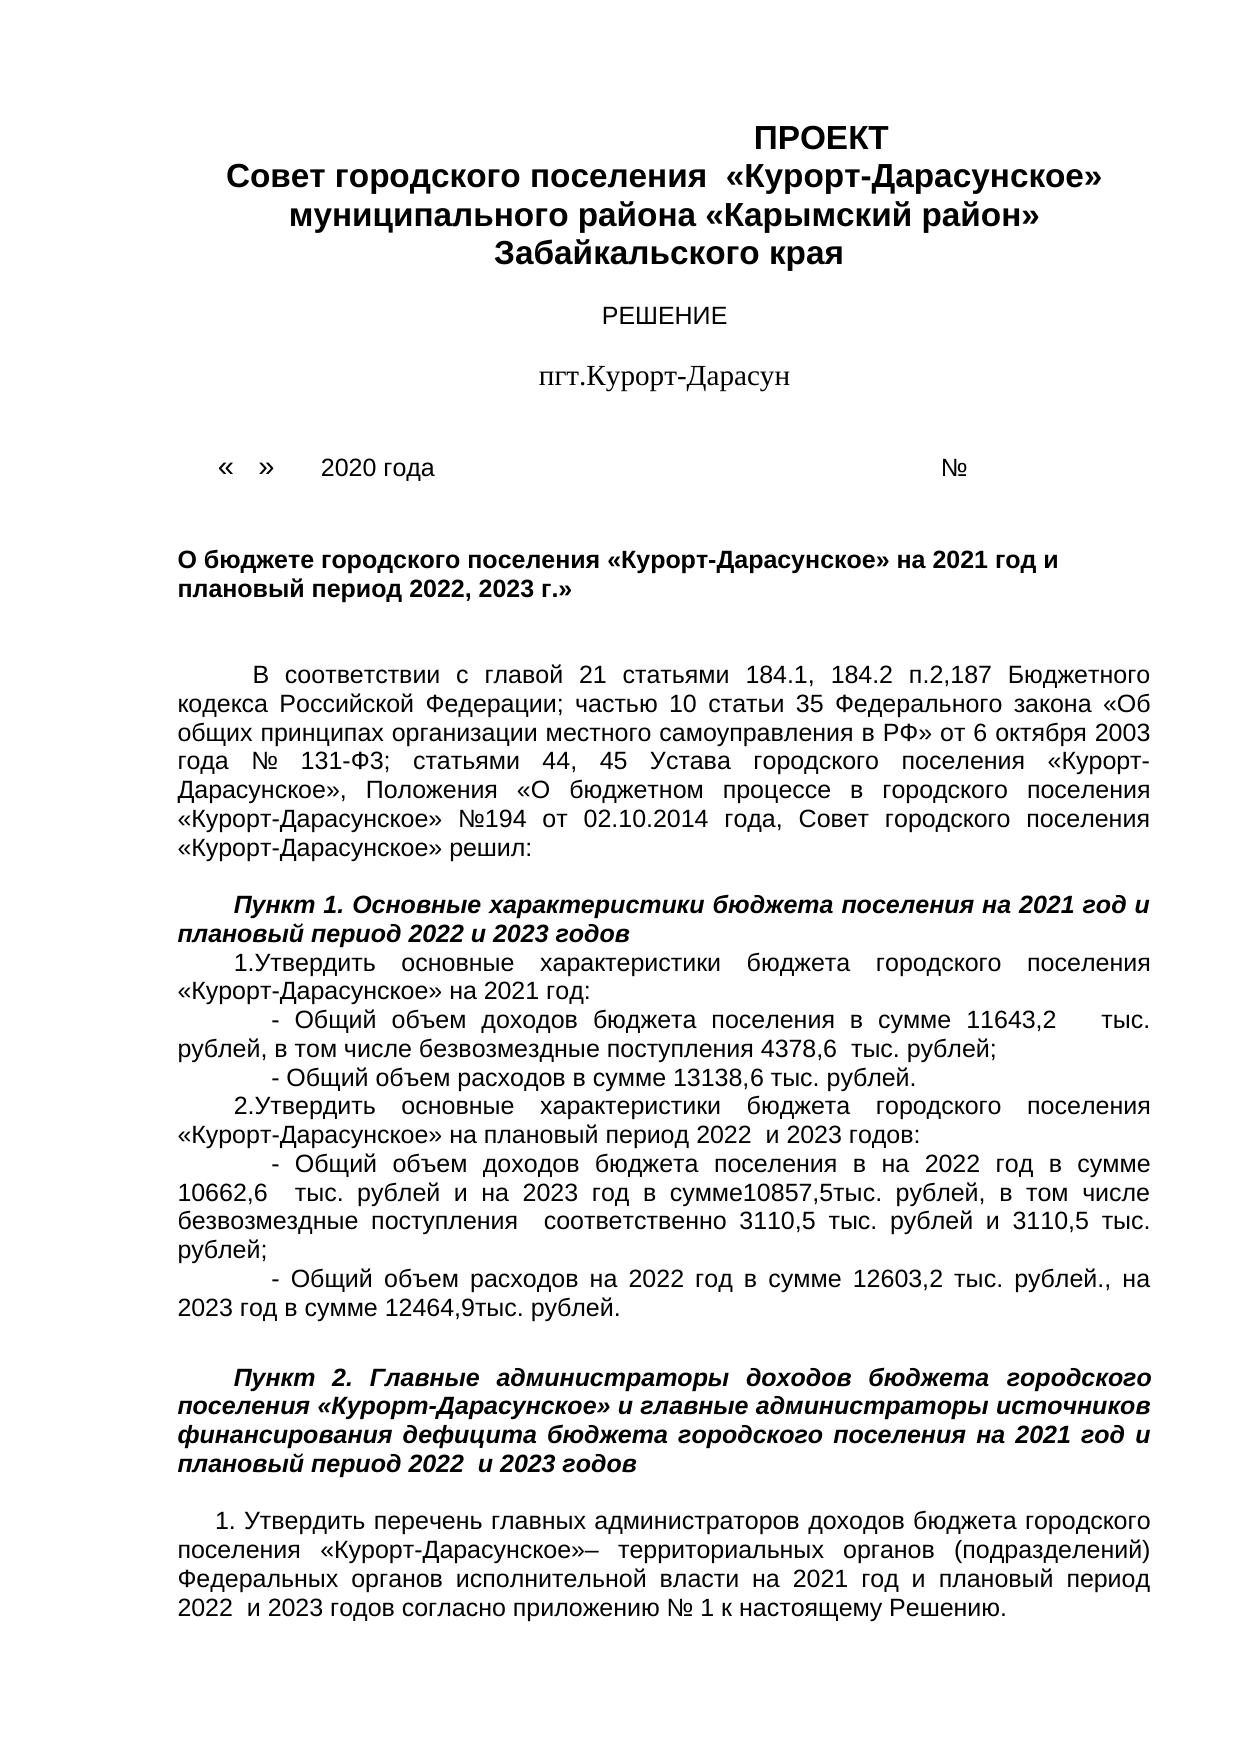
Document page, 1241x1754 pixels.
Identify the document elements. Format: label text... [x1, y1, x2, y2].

text 1.Утвердить основные характеристики бюджета городского поселения «Курорт-Дарасунское» на 2021 год: [177, 947, 1152, 1005]
text муниципального района «Карымский район» [177, 195, 1152, 233]
text О бюджете городского поселения «Курорт-Дарасунское» на 2021 год и плановый период 2022, 2023 г.» [177, 545, 1152, 602]
text « » 2020 года № [177, 449, 1152, 483]
text - Общий объем доходов бюджета поселения в сумме 11643,2 тыс. рублей, в том числе безвозмездные поступления 4378,6 тыс. рублей; [177, 1005, 1152, 1062]
text Пункт 2. Главные администраторы доходов бюджета городского поселения «Курорт-Дарасунское» и главные администраторы источников финансирования дефицита бюджета городского поселения на 2021 год и плановый период 2022 и 2023 годов [177, 1362, 1152, 1477]
text 2.Утвердить основные характеристики бюджета городского поселения «Курорт-Дарасунское» на плановый период 2022 и 2023 годов: [177, 1091, 1152, 1149]
text 1. Утвердить перечень главных администраторов доходов бюджета городского поселения «Курорт-Дарасунское»– территориальных органов (подразделений) Федеральных органов исполнительной власти на 2021 год и плановый период 2022 и 2023 годов согласно приложению № 1 к настоящему Решению. [177, 1506, 1152, 1621]
text В соответствии с главой 21 статьями 184.1, 184.2 п.2,187 Бюджетного кодекса Российской Федерации; частью 10 статьи 35 Федерального закона «Об общих принципах организации местного самоуправления в РФ» от 6 октября 2003 года № 131-Ф3; статьями 44, 45 Устава городского поселения «Курорт-Дарасунское», Положения «О бюджетном процессе в городского поселения «Курорт-Дарасунское» №194 от 02.10.2014 года, Совет городского поселения «Курорт-Дарасунское» решил: [177, 660, 1152, 861]
text пгт.Курорт-Дарасун [177, 358, 1152, 392]
subtitle РЕШЕНИЕ [177, 301, 1152, 329]
subtitle Совет городского поселения «Курорт-Дарасунское» [177, 157, 1152, 195]
text - Общий объем расходов в сумме 13138,6 тыс. рублей. [177, 1062, 1152, 1091]
subtitle ПРОЕКТ [177, 118, 1152, 157]
text Забайкальского края [177, 233, 1152, 272]
text Пункт 1. Основные характеристики бюджета поселения на 2021 год и плановый период 2022 и 2023 годов [177, 890, 1152, 947]
text - Общий объем расходов на 2022 год в сумме 12603,2 тыс. рублей., на 2023 год в сумме 12464,9тыс. рублей. [177, 1264, 1152, 1321]
text - Общий объем доходов бюджета поселения в на 2022 год в сумме 10662,6 тыс. рублей и на 2023 год в сумме10857,5тыс. рублей, в том числе безвозмездные поступления соответственно 3110,5 тыс. рублей и 3110,5 тыс. рублей; [177, 1149, 1152, 1264]
